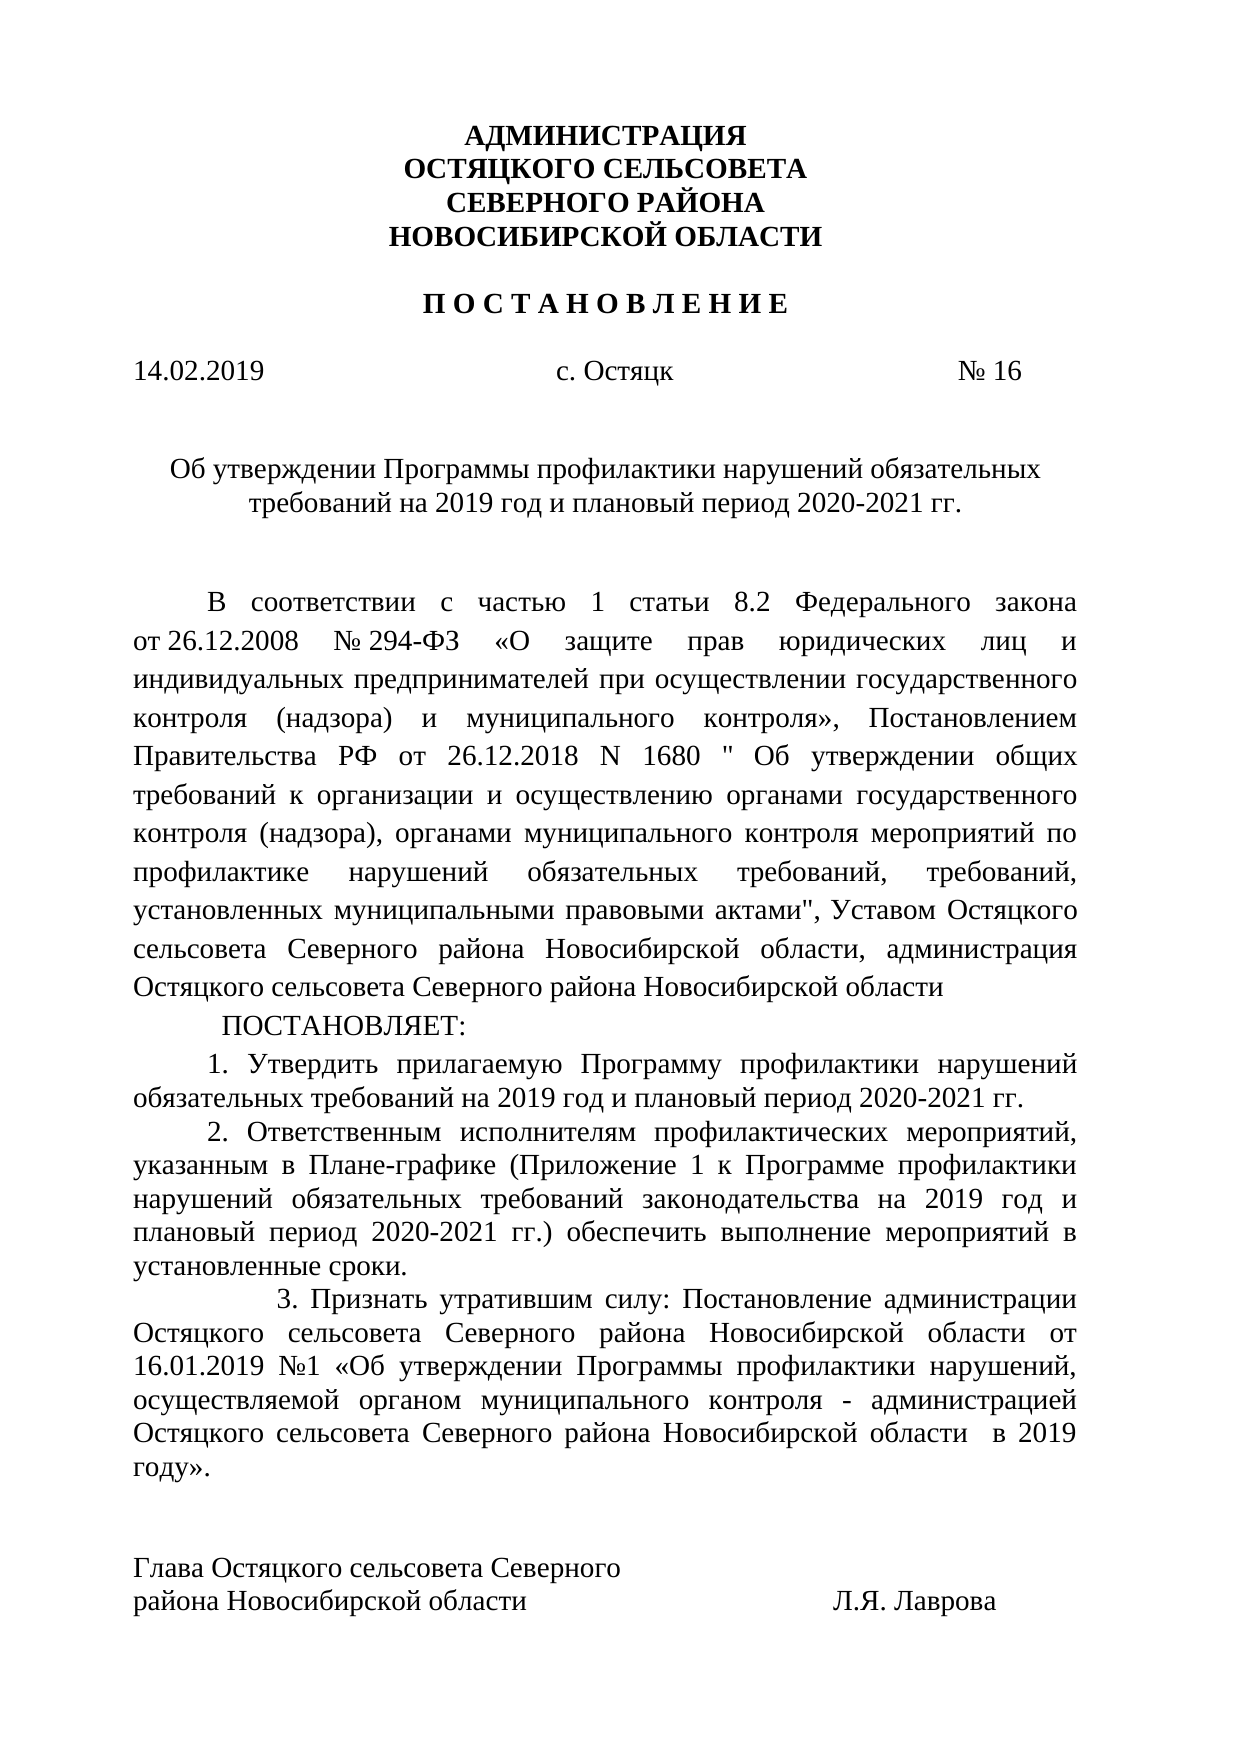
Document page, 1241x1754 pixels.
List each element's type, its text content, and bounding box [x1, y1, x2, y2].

text района Новосибирской области Л.Я. Лаврова [133, 1583, 1078, 1617]
text ПОСТАНОВЛЯЕТ: [133, 1008, 1078, 1042]
text П О С Т А Н О В Л Е Н И Е [133, 286, 1078, 319]
text 3. Признать утратившим силу: Постановление администрации Остяцкого сельсовета Северного района Новосибирской области от 16.01.2019 №1 «Об утверждении Программы профилактики нарушений, осуществляемой органом муниципального контроля - администрацией Остяцкого сельсовета Северного района Новосибирской области в 2019 году». [133, 1281, 1078, 1483]
text В соответствии с частью 1 статьи 8.2 Федерального закона от 26.12.2008 № 294-ФЗ «О защите прав юридических лиц и индивидуальных предпринимателей при осуществлении государственного контроля (надзора) и муниципального контроля», Постановлением Правительства РФ от 26.12.2018 N 1680 " Об утверждении общих требований к организации и осуществлению органами государственного контроля (надзора), органами муниципального контроля мероприятий по профилактике нарушений обязательных требований, требований, установленных муниципальными правовыми актами", Уставом Остяцкого сельсовета Северного района Новосибирской области, администрация Остяцкого сельсовета Северного района Новосибирской области [133, 584, 1078, 1003]
text ОСТЯЦКОГО СЕЛЬСОВЕТА [133, 152, 1078, 185]
text Глава Остяцкого сельсовета Северного [133, 1550, 1078, 1583]
text СЕВЕРНОГО РАЙОНА [133, 185, 1078, 219]
text Об утверждении Программы профилактики нарушений обязательных требований на 2019 год и плановый период 2020-2021 гг. [133, 451, 1078, 518]
text 2. Ответственным исполнителям профилактических мероприятий, указанным в Плане-графике (Приложение 1 к Программе профилактики нарушений обязательных требований законодательства на 2019 год и плановый период 2020-2021 гг.) обеспечить выполнение мероприятий в установленные сроки. [133, 1114, 1078, 1281]
text АДМИНИСТРАЦИЯ [133, 118, 1078, 152]
text НОВОСИБИРСКОЙ ОБЛАСТИ [133, 219, 1078, 252]
text 14.02.2019 с. Остяцк № 16 [133, 353, 1078, 386]
text 1. Утвердить прилагаемую Программу профилактики нарушений обязательных требований на 2019 год и плановый период 2020-2021 гг. [133, 1047, 1078, 1114]
